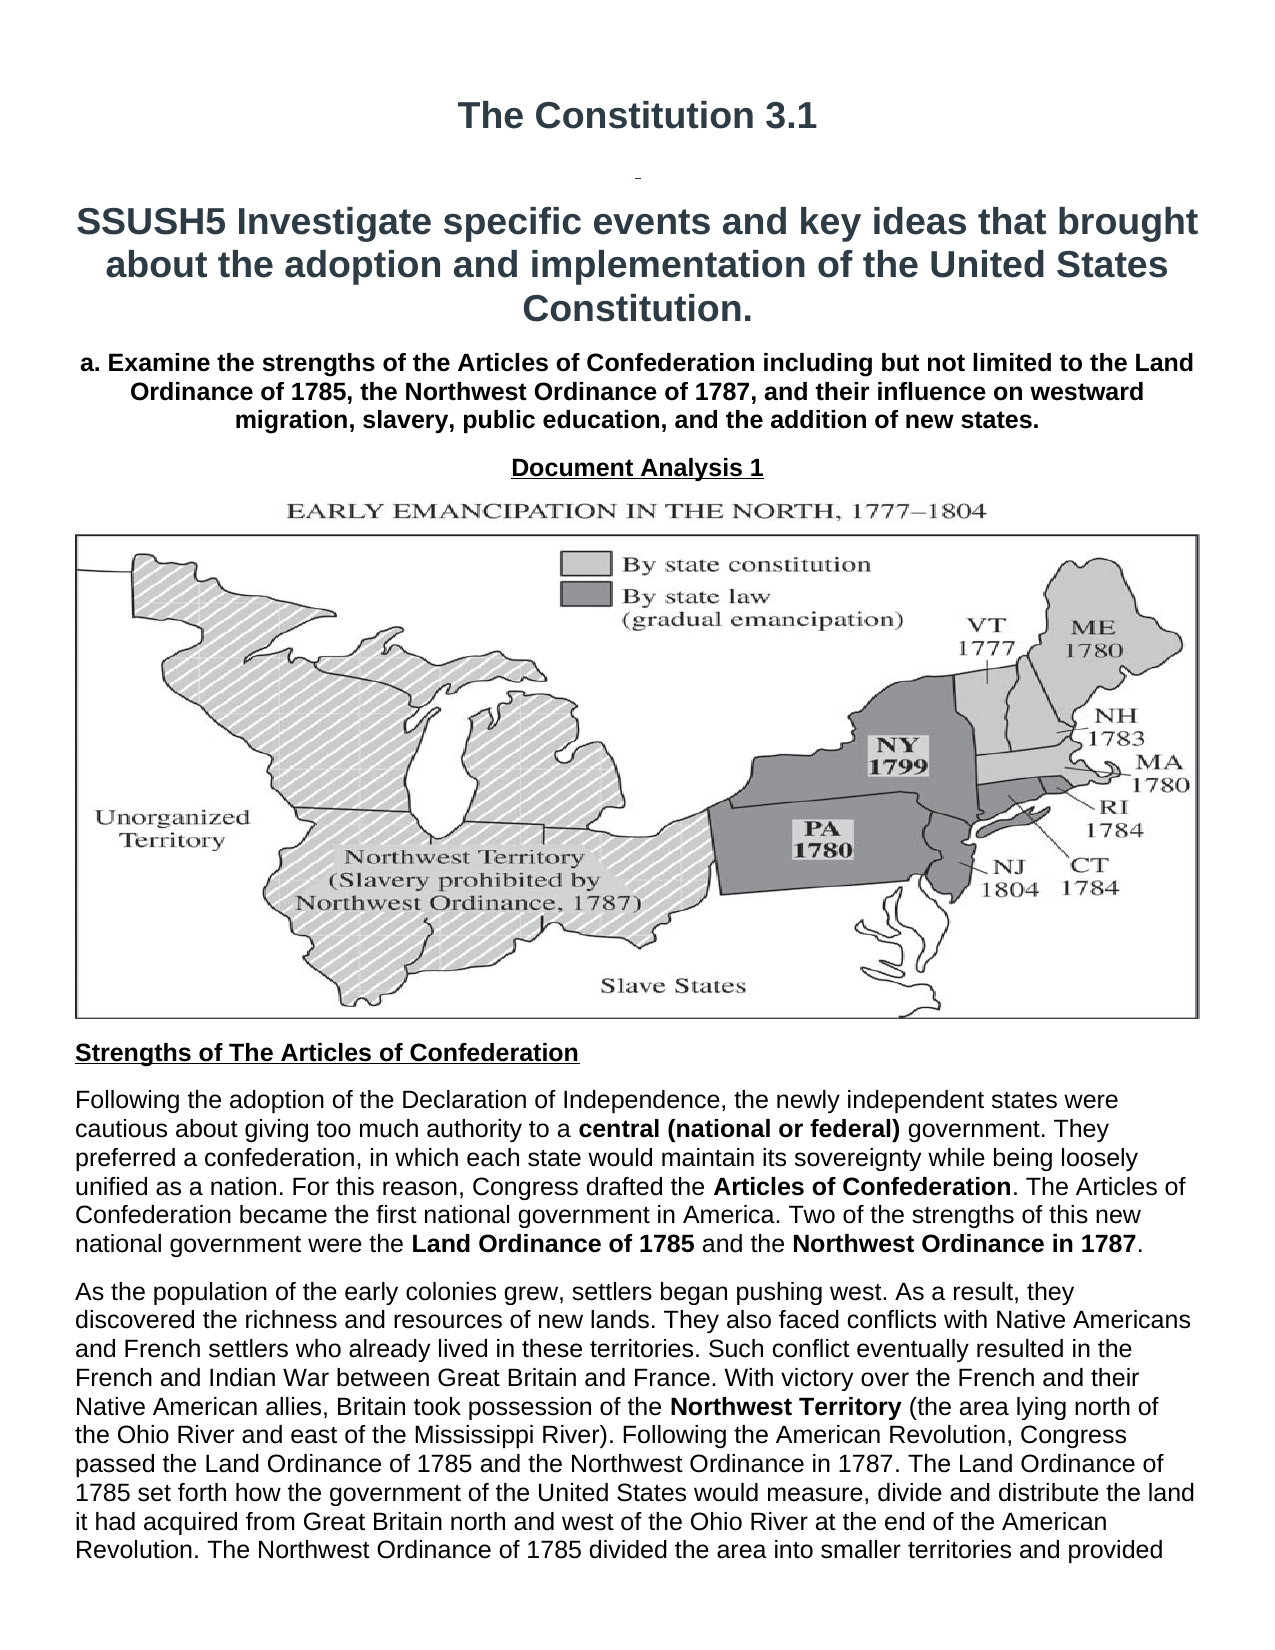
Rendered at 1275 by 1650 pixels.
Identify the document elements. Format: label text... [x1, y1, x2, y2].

text Following the adoption of the Declaration of Independence, the newly independent states were cautious about giving too much authority to a central (national or federal) government. They preferred a confederation, in which each state would maintain its sovereignty while being loosely unified as a nation. For this reason, Congress drafted the Articles of Confederation. The Articles of Confederation became the first national government in America. Two of the strengths of this new national government were the Land Ordinance of 1785 and the Northwest Ordinance in 1787. [75, 1085, 1200, 1258]
picture [75, 500, 1200, 1019]
text SSUSH5 Investigate specific events and key ideas that brought about the adoption and implementation of the United States Constitution. [75, 199, 1200, 329]
text Document Analysis 1 [75, 453, 1200, 481]
text The Constitution 3.1 [75, 94, 1200, 137]
text Strengths of The Articles of Confederation [75, 1038, 1200, 1066]
text a. Examine the strengths of the Articles of Confederation including but not limited to the Land Ordinance of 1785, the Northwest Ordinance of 1787, and their influence on westward migration, slavery, public education, and the addition of new states. [75, 348, 1200, 434]
